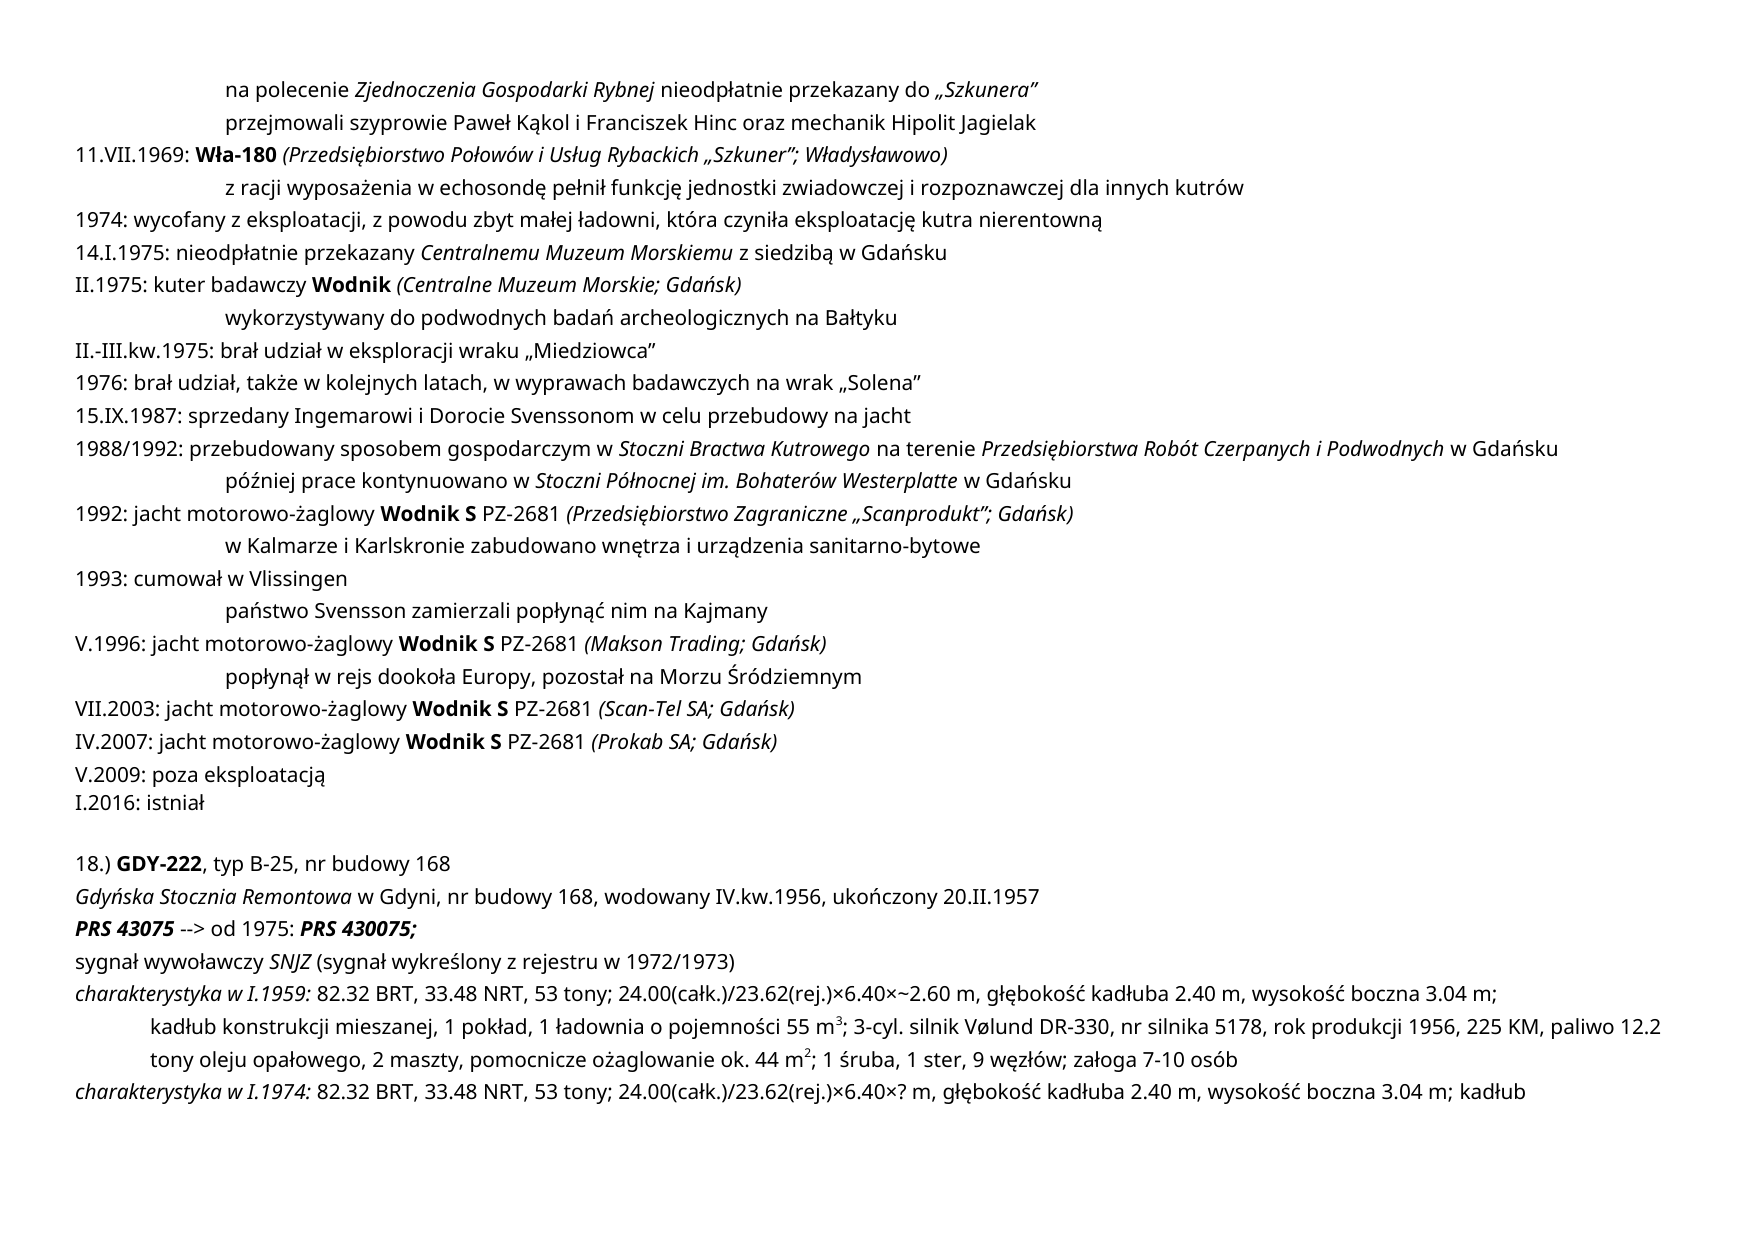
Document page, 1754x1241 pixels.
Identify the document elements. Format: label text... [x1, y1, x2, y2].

text V.1996: jacht motorowo-żaglowy Wodnik S PZ-2681 (Makson Trading; Gdańsk) [75, 629, 1679, 658]
text II.-III.kw.1975: brał udział w eksploracji wraku „Miedziowca” [75, 336, 1679, 364]
text popłynął w rejs dookoła Europy, pozostał na Morzu Śródziemnym [75, 662, 1679, 690]
text w Kalmarze i Karlskronie zabudowano wnętrza i urządzenia sanitarno-bytowe [75, 531, 1679, 560]
text IV.2007: jacht motorowo-żaglowy Wodnik S PZ-2681 (Prokab SA; Gdańsk) [75, 727, 1679, 756]
text z racji wyposażenia w echosondę pełnił funkcję jednostki zwiadowczej i rozpoznawczej dla innych kutrów [75, 173, 1679, 201]
text V.2009: poza eksploatacją [75, 760, 1679, 788]
text 1976: brał udział, także w kolejnych latach, w wyprawach badawczych na wrak „Solena” [75, 368, 1679, 397]
text wykorzystywany do podwodnych badań archeologicznych na Bałtyku [75, 303, 1679, 332]
text państwo Svensson zamierzali popłynąć nim na Kajmany [75, 597, 1679, 625]
text 15.IX.1987: sprzedany Ingemarowi i Dorocie Svenssonom w celu przebudowy na jacht [75, 401, 1679, 429]
text 1974: wycofany z eksploatacji, z powodu zbyt małej ładowni, która czyniła eksploatację kutra nierentowną [75, 205, 1679, 234]
text PRS 43075 --> od 1975: PRS 430075; [75, 914, 1679, 943]
text charakterystyka w I.1959: 82.32 BRT, 33.48 NRT, 53 tony; 24.00(całk.)/23.62(rej.)×6.40×~2.60 m, głębokość kadłuba 2.40 m, wysokość boczna 3.04 m; [75, 979, 1679, 1008]
text sygnał wywoławczy SNJZ (sygnał wykreślony z rejestru w 1972/1973) [75, 947, 1679, 975]
text VII.2003: jacht motorowo-żaglowy Wodnik S PZ-2681 (Scan-Tel SA; Gdańsk) [75, 694, 1679, 723]
text 1988/1992: przebudowany sposobem gospodarczym w Stoczni Bractwa Kutrowego na terenie Przedsiębiorstwa Robót Czerpanych i Podwodnych w Gdańsku [75, 434, 1679, 462]
text Gdyńska Stocznia Remontowa w Gdyni, nr budowy 168, wodowany IV.kw.1956, ukończony 20.II.1957 [75, 882, 1679, 910]
text przejmowali szyprowie Paweł Kąkol i Franciszek Hinc oraz mechanik Hipolit Jagielak [150, 108, 1679, 136]
text kadłub konstrukcji mieszanej, 1 pokład, 1 ładownia o pojemności 55 m3; 3-cyl. silnik Vølund DR-330, nr silnika 5178, rok produkcji 1956, 225 KM, paliwo 12.2 tony oleju opałowego, 2 maszty, pomocnicze ożaglowanie ok. 44 m2; 1 śruba, 1 ster, 9 węzłów; załoga 7-10 osób [150, 1012, 1679, 1073]
text 18.) GDY-222, typ B-25, nr budowy 168 [75, 849, 1679, 878]
text 14.I.1975: nieodpłatnie przekazany Centralnemu Muzeum Morskiemu z siedzibą w Gdańsku [75, 238, 1679, 266]
text charakterystyka w I.1974: 82.32 BRT, 33.48 NRT, 53 tony; 24.00(całk.)/23.62(rej.)×6.40×? m, głębokość kadłuba 2.40 m, wysokość boczna 3.04 m; kadłub [75, 1077, 1679, 1106]
text I.2016: istniał [75, 788, 1679, 817]
text 1993: cumował w Vlissingen [75, 564, 1679, 592]
text później prace kontynuowano w Stoczni Północnej im. Bohaterów Westerplatte w Gdańsku [75, 466, 1679, 495]
text 1992: jacht motorowo-żaglowy Wodnik S PZ-2681 (Przedsiębiorstwo Zagraniczne „Scanprodukt”; Gdańsk) [75, 499, 1679, 527]
text 11.VII.1969: Wła-180 (Przedsiębiorstwo Połowów i Usług Rybackich „Szkuner”; Władysławowo) [75, 140, 1679, 169]
text II.1975: kuter badawczy Wodnik (Centralne Muzeum Morskie; Gdańsk) [75, 271, 1679, 299]
text na polecenie Zjednoczenia Gospodarki Rybnej nieodpłatnie przekazany do „Szkunera” [75, 75, 1679, 103]
